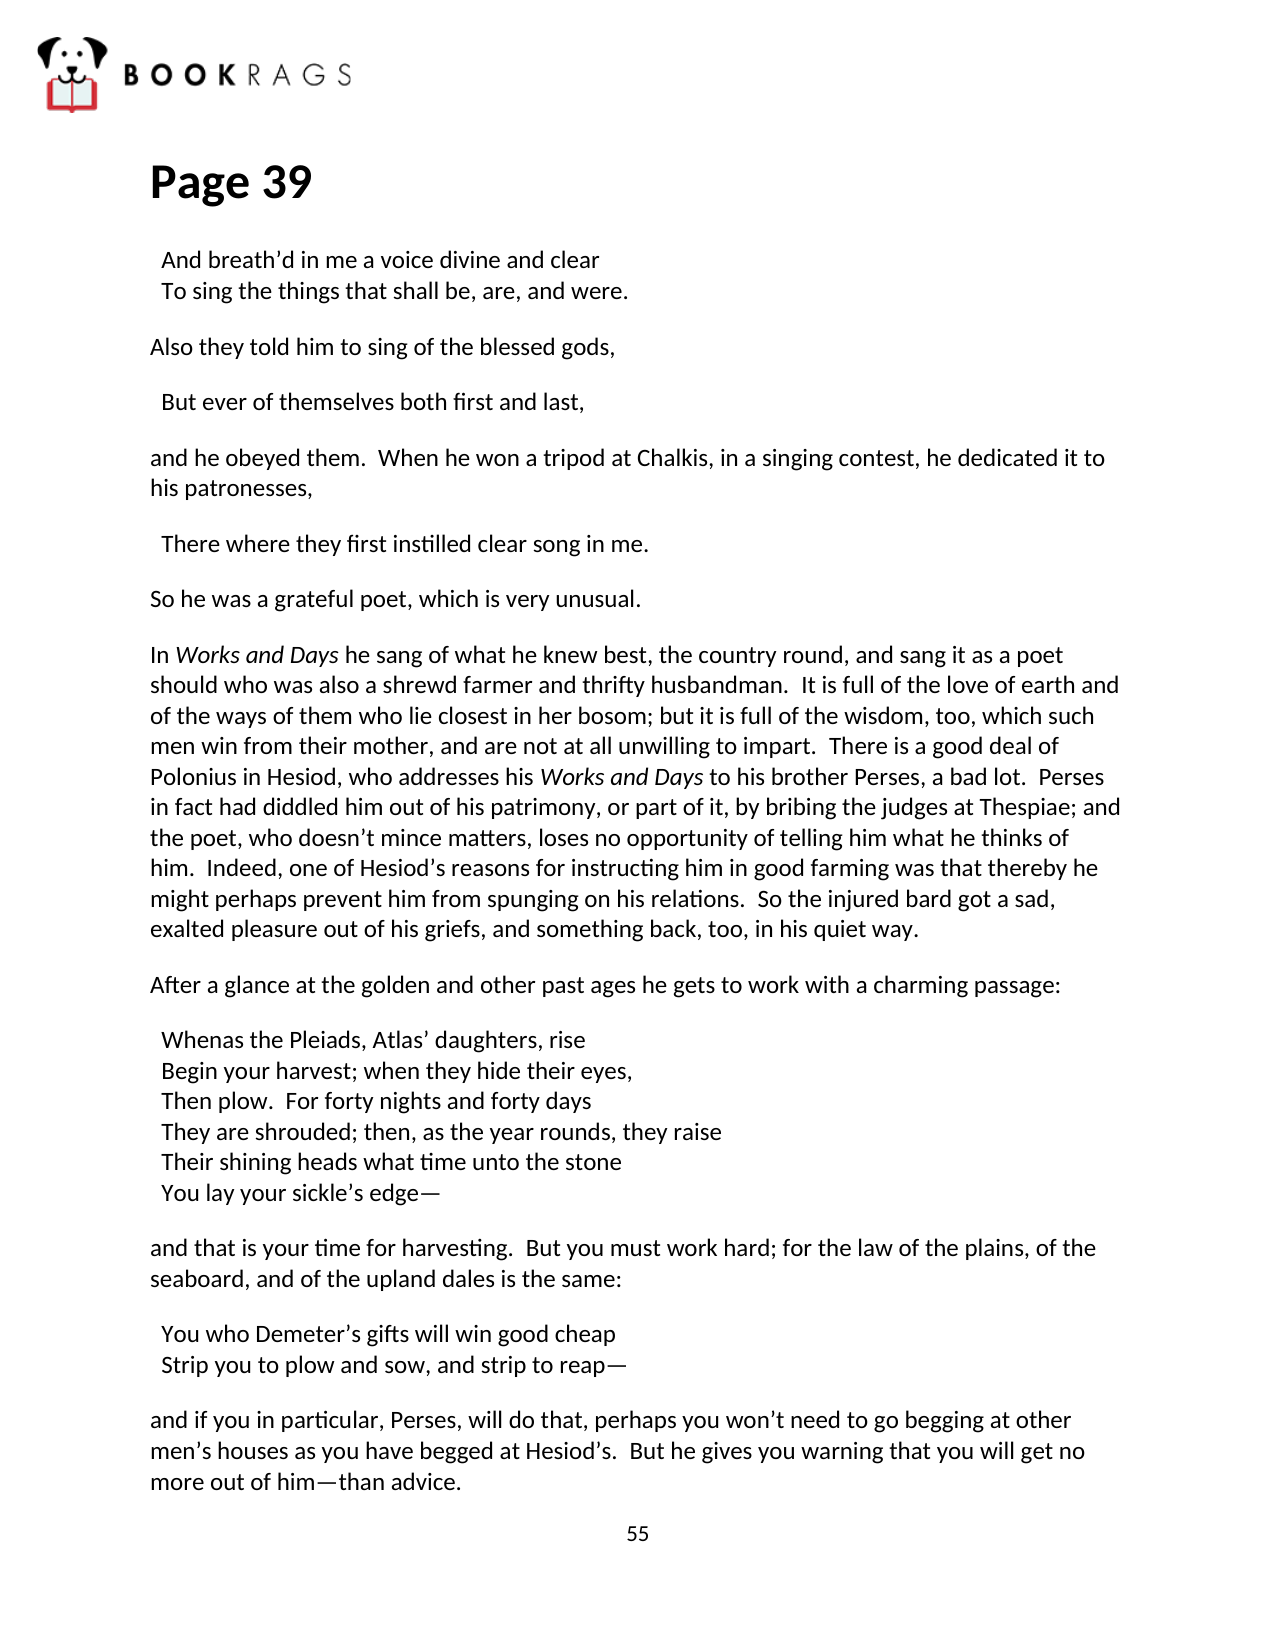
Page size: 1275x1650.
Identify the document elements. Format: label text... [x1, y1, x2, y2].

text So he was a grateful poet, which is very unusual. [150, 583, 1125, 614]
text In Works and Days he sang of what he knew best, the country round, and sang it as a poet should who was also a shrewd farmer and thrifty husbandman. It is full of the love of earth and of the ways of them who lie closest in her bosom; but it is full of the wisdom, too, which such men win from their mother, and are not at all unwilling to impart. There is a good deal of Polonius in Hesiod, who addresses his Works and Days to his brother Perses, a bad lot. Perses in fact had diddled him out of his patrimony, or part of it, by bribing the judges at Thespiae; and the poet, who doesn’t mince matters, loses no opportunity of telling him what he thinks of him. Indeed, one of Hesiod’s reasons for instructing him in good farming was that thereby he might perhaps prevent him from spunging on his relations. So the injured bard got a sad, exalted pleasure out of his griefs, and something back, too, in his quiet way. [150, 639, 1125, 944]
text After a glance at the golden and other past ages he gets to work with a charming passage: [150, 969, 1125, 999]
text Whenas the Pleiads, Atlas’ daughters, rise Begin your harvest; when they hide their eyes, Then plow. For forty nights and forty days They are shrouded; then, as the year rounds, they raise Their shining heads what time unto the stone You lay your sickle’s edge—­ [150, 1024, 1125, 1208]
text And breath’d in me a voice divine and clear To sing the things that shall be, are, and were. [150, 244, 1125, 306]
text There where they first instilled clear song in me. [150, 528, 1125, 558]
text Page 39 [150, 150, 1125, 211]
text and that is your time for harvesting. But you must work hard; for the law of the plains, of the seaboard, and of the upland dales is the same: [150, 1233, 1125, 1294]
text and he obeyed them. When he won a tripod at Chalkis, in a singing contest, he dedicated it to his patronesses, [150, 442, 1125, 503]
text and if you in particular, Perses, will do that, perhaps you won’t need to go begging at other men’s houses as you have begged at Hesiod’s. But he gives you warning that you will get no more out of him—­than advice. [150, 1405, 1125, 1496]
picture [37, 37, 351, 113]
text But ever of themselves both first and last, [150, 386, 1125, 417]
text You who Demeter’s gifts will win good cheap Strip you to plow and sow, and strip to reap—­ [150, 1319, 1125, 1380]
text Also they told him to sing of the blessed gods, [150, 331, 1125, 361]
